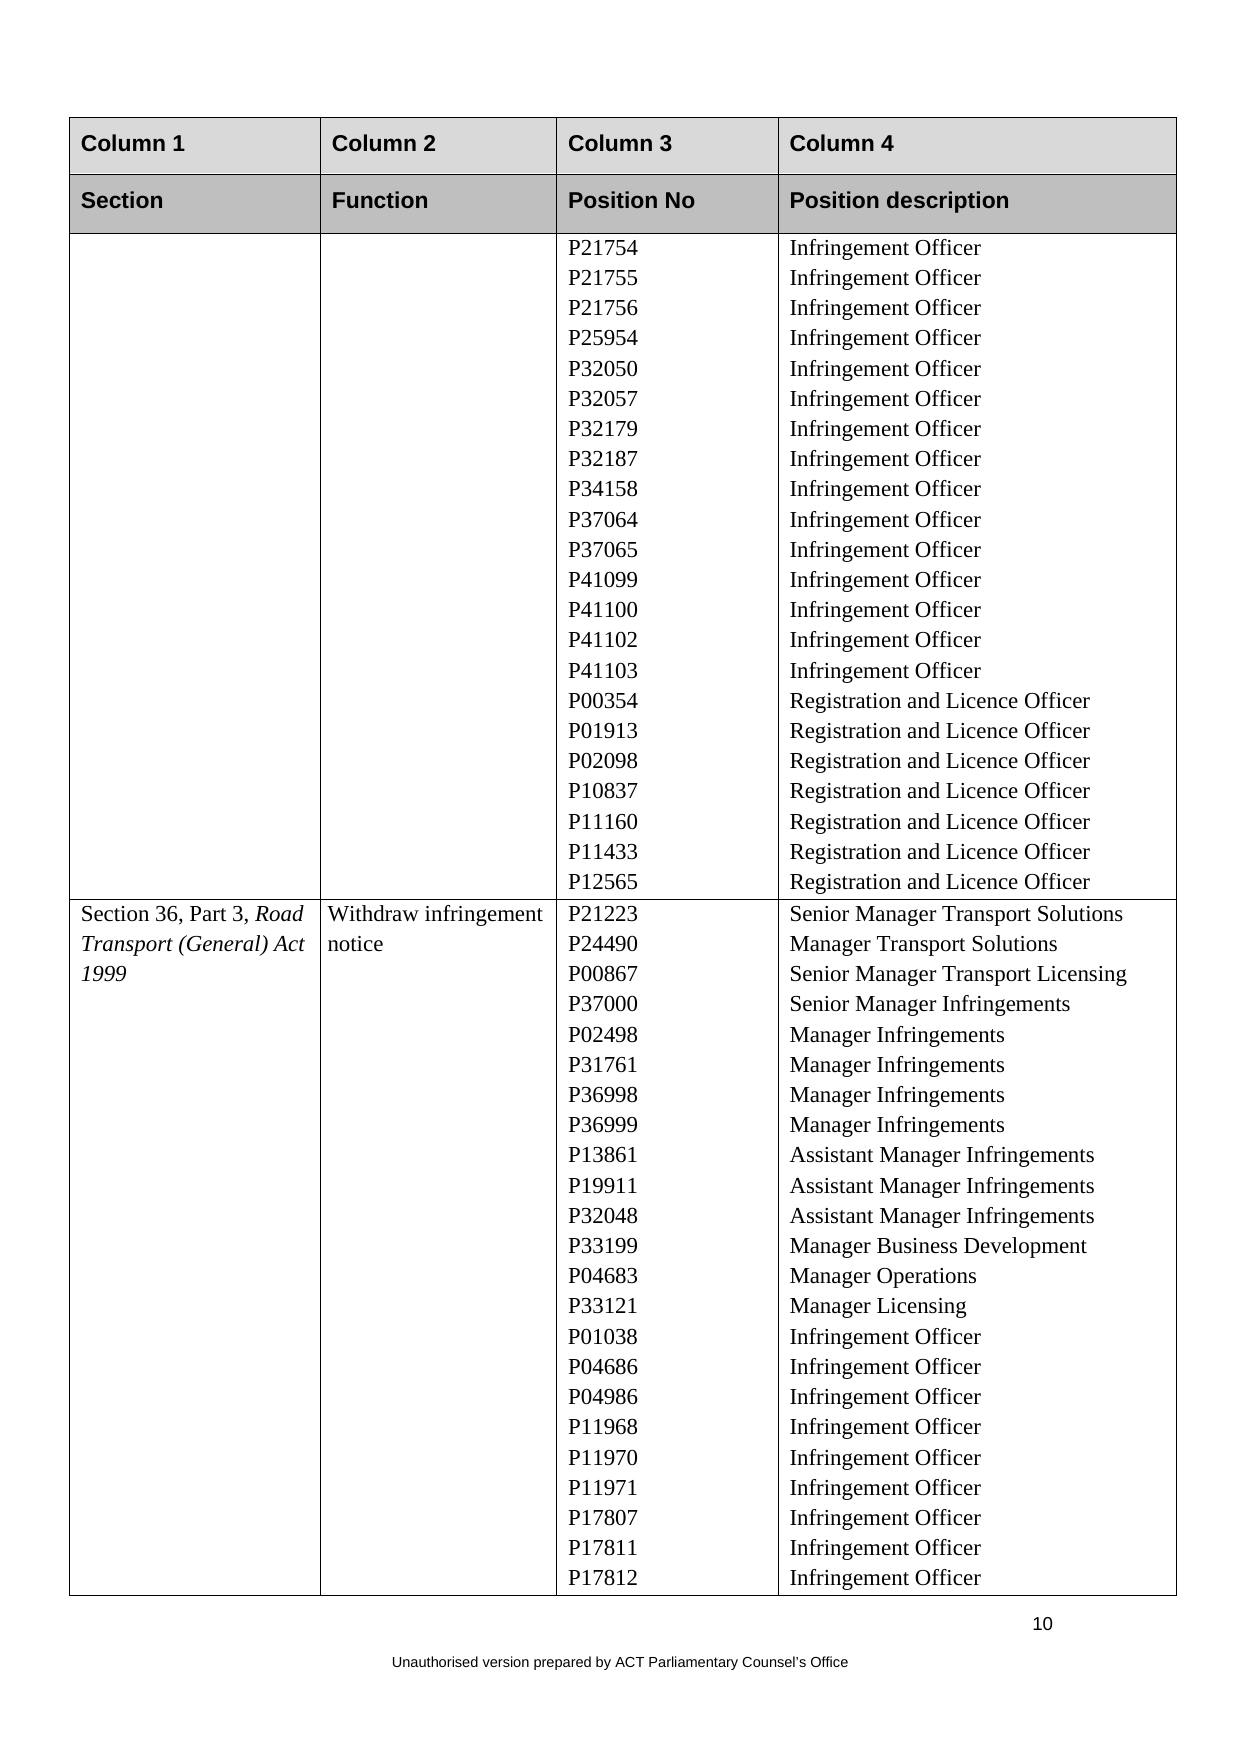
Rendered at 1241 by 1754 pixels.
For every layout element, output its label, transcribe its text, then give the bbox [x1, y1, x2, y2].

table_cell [557, 900, 778, 1595]
table_header Column 1 [70, 118, 320, 173]
table_header Column 4 [779, 118, 1176, 173]
table_cell Section [70, 175, 320, 233]
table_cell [779, 234, 1176, 899]
table_cell Function [321, 175, 556, 233]
table_cell Position No [557, 175, 778, 233]
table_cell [557, 234, 778, 899]
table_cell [70, 234, 320, 899]
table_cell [321, 234, 556, 899]
table_cell Withdraw infringement notice [321, 900, 556, 1595]
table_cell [70, 900, 320, 1595]
table_cell Position description [779, 175, 1176, 233]
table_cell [779, 900, 1176, 1595]
table_header Column 3 [557, 118, 778, 173]
table_header Column 2 [321, 118, 556, 173]
